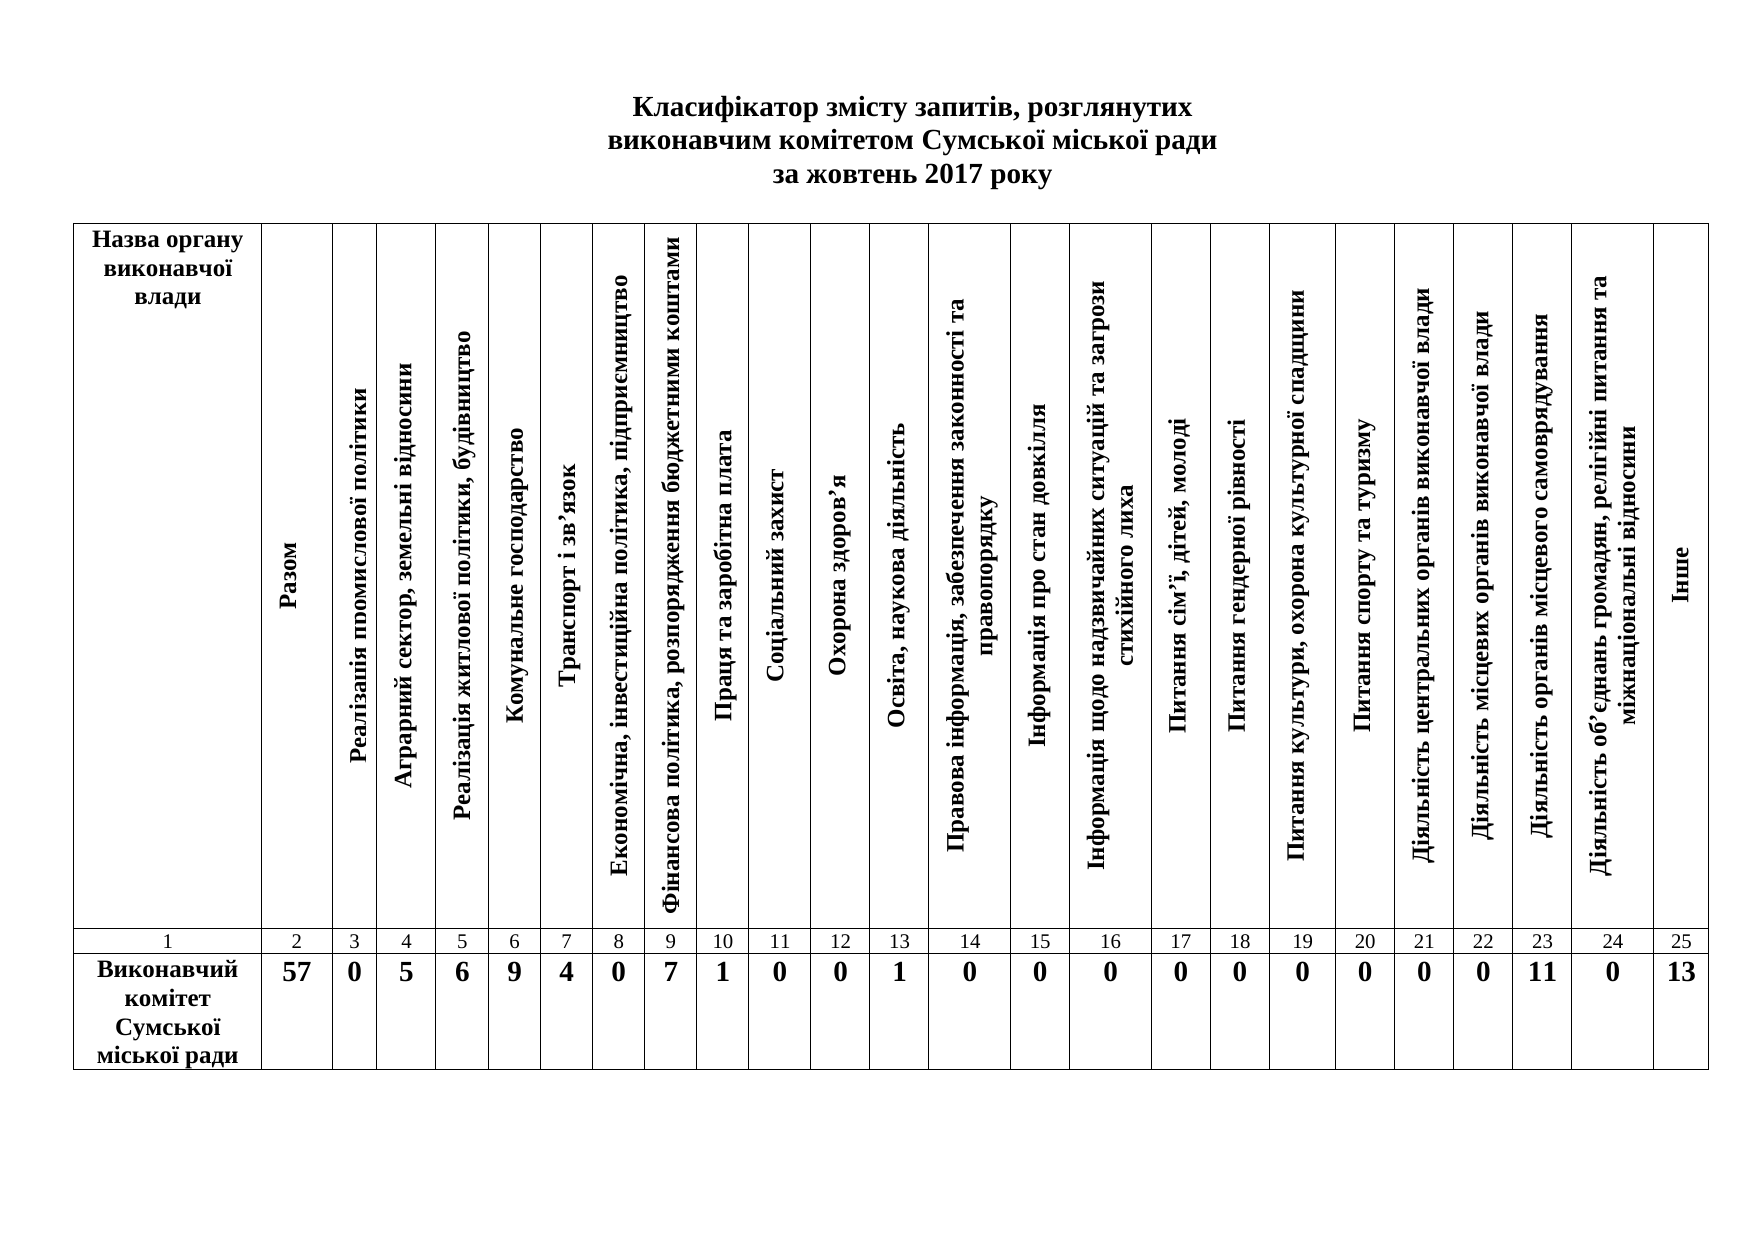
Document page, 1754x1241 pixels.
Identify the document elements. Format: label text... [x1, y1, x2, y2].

table_cell 14 [929, 929, 1010, 953]
table_cell 0 [811, 954, 869, 1069]
table_header Питання сім’ї, дітей, молоді [1152, 224, 1210, 928]
table_header Транспорт і зв’язок [541, 224, 592, 928]
table_header Діяльність центральних органів виконавчої влади [1395, 224, 1453, 928]
table_header Реалізація житлової політики, будівництво [436, 224, 488, 928]
table_header Назва органу виконавчої влади [74, 224, 261, 928]
table_cell 25 [1654, 929, 1708, 953]
table_cell 12 [811, 929, 869, 953]
table_cell 0 [1211, 954, 1269, 1069]
table_cell 19 [1270, 929, 1335, 953]
table_cell 21 [1395, 929, 1453, 953]
table_cell 8 [593, 929, 644, 953]
table_header Фінансова політика, розпорядження бюджетними коштами коштамикоштами [645, 224, 696, 928]
table_cell 23 [1513, 929, 1571, 953]
table_header Інше [1654, 224, 1708, 928]
table_cell 22 [1454, 929, 1512, 953]
table_header Реалізація промислової політики [333, 224, 376, 928]
table_cell 18 [1211, 929, 1269, 953]
table_cell 5 [377, 954, 435, 1069]
table_cell 57 [262, 954, 332, 1069]
table_cell 24 [1572, 929, 1653, 953]
table_cell 0 [1270, 954, 1335, 1069]
table_header Інформація щодо надзвичайних ситуацій та загрози стихійного лиха [1070, 224, 1151, 928]
table_header Економічна, інвестиційна політика, підприємництво [593, 224, 644, 928]
table_cell 4 [377, 929, 435, 953]
table_cell 3 [333, 929, 376, 953]
table_cell 7 [645, 954, 696, 1069]
text виконавчим комітетом Сумської міської ради [118, 122, 1707, 156]
table_cell 0 [333, 954, 376, 1069]
table_cell Виконавчий комітет Сумської міської ради [74, 954, 261, 1069]
table_header Разом [262, 224, 332, 928]
table_cell 1 [870, 954, 928, 1069]
table_header Діяльність органів місцевого самоврядування [1513, 224, 1571, 928]
table_cell 0 [1070, 954, 1151, 1069]
table_header Аграрний сектор, земельні відносини [377, 224, 435, 928]
text за жовтень 2017 року [118, 156, 1707, 189]
table_cell 1 [697, 954, 748, 1069]
table_cell 17 [1152, 929, 1210, 953]
table_cell 16 [1070, 929, 1151, 953]
table_cell 13 [1654, 954, 1708, 1069]
table_header Праця та заробітна плата [697, 224, 748, 928]
table_header Питання культури, охорона культурної спадщини [1270, 224, 1335, 928]
table_cell 0 [1572, 954, 1653, 1069]
table_cell 0 [1454, 954, 1512, 1069]
table_cell 0 [1336, 954, 1394, 1069]
table_cell 4 [541, 954, 592, 1069]
table_cell 0 [749, 954, 810, 1069]
table_header Діяльність об’єднань громадян, релігійні питання та міжнаціональні відносини [1572, 224, 1653, 928]
table_cell 11 [1513, 954, 1571, 1069]
table_header Питання гендерної рівності [1211, 224, 1269, 928]
table_header Охорона здоров’я [811, 224, 869, 928]
table_header Питання спорту та туризму [1336, 224, 1394, 928]
table_header Комунальне господарство [489, 224, 540, 928]
table_header Освіта, наукова діяльність [870, 224, 928, 928]
table_cell 1 [74, 929, 261, 953]
table_cell 0 [1152, 954, 1210, 1069]
table_cell 7 [541, 929, 592, 953]
table_cell 11 [749, 929, 810, 953]
table_cell 0 [1011, 954, 1069, 1069]
table_cell 6 [436, 954, 488, 1069]
table_header Діяльність місцевих органів виконавчої влади [1454, 224, 1512, 928]
table_cell 6 [489, 929, 540, 953]
table_header Правова інформація, забезпечення законності та правопорядку [929, 224, 1010, 928]
table_cell 2 [262, 929, 332, 953]
table_cell 9 [489, 954, 540, 1069]
table_header Інформація про стан довкілля [1011, 224, 1069, 928]
table_cell 10 [697, 929, 748, 953]
table_cell 9 [645, 929, 696, 953]
table_cell 13 [870, 929, 928, 953]
table_cell 0 [593, 954, 644, 1069]
table_cell 20 [1336, 929, 1394, 953]
table_cell 0 [1395, 954, 1453, 1069]
table_cell 15 [1011, 929, 1069, 953]
table_cell 0 [929, 954, 1010, 1069]
table_header Соціальний захист [749, 224, 810, 928]
text Класифікатор змісту запитів, розглянутих [118, 89, 1707, 122]
table_cell 5 [436, 929, 488, 953]
